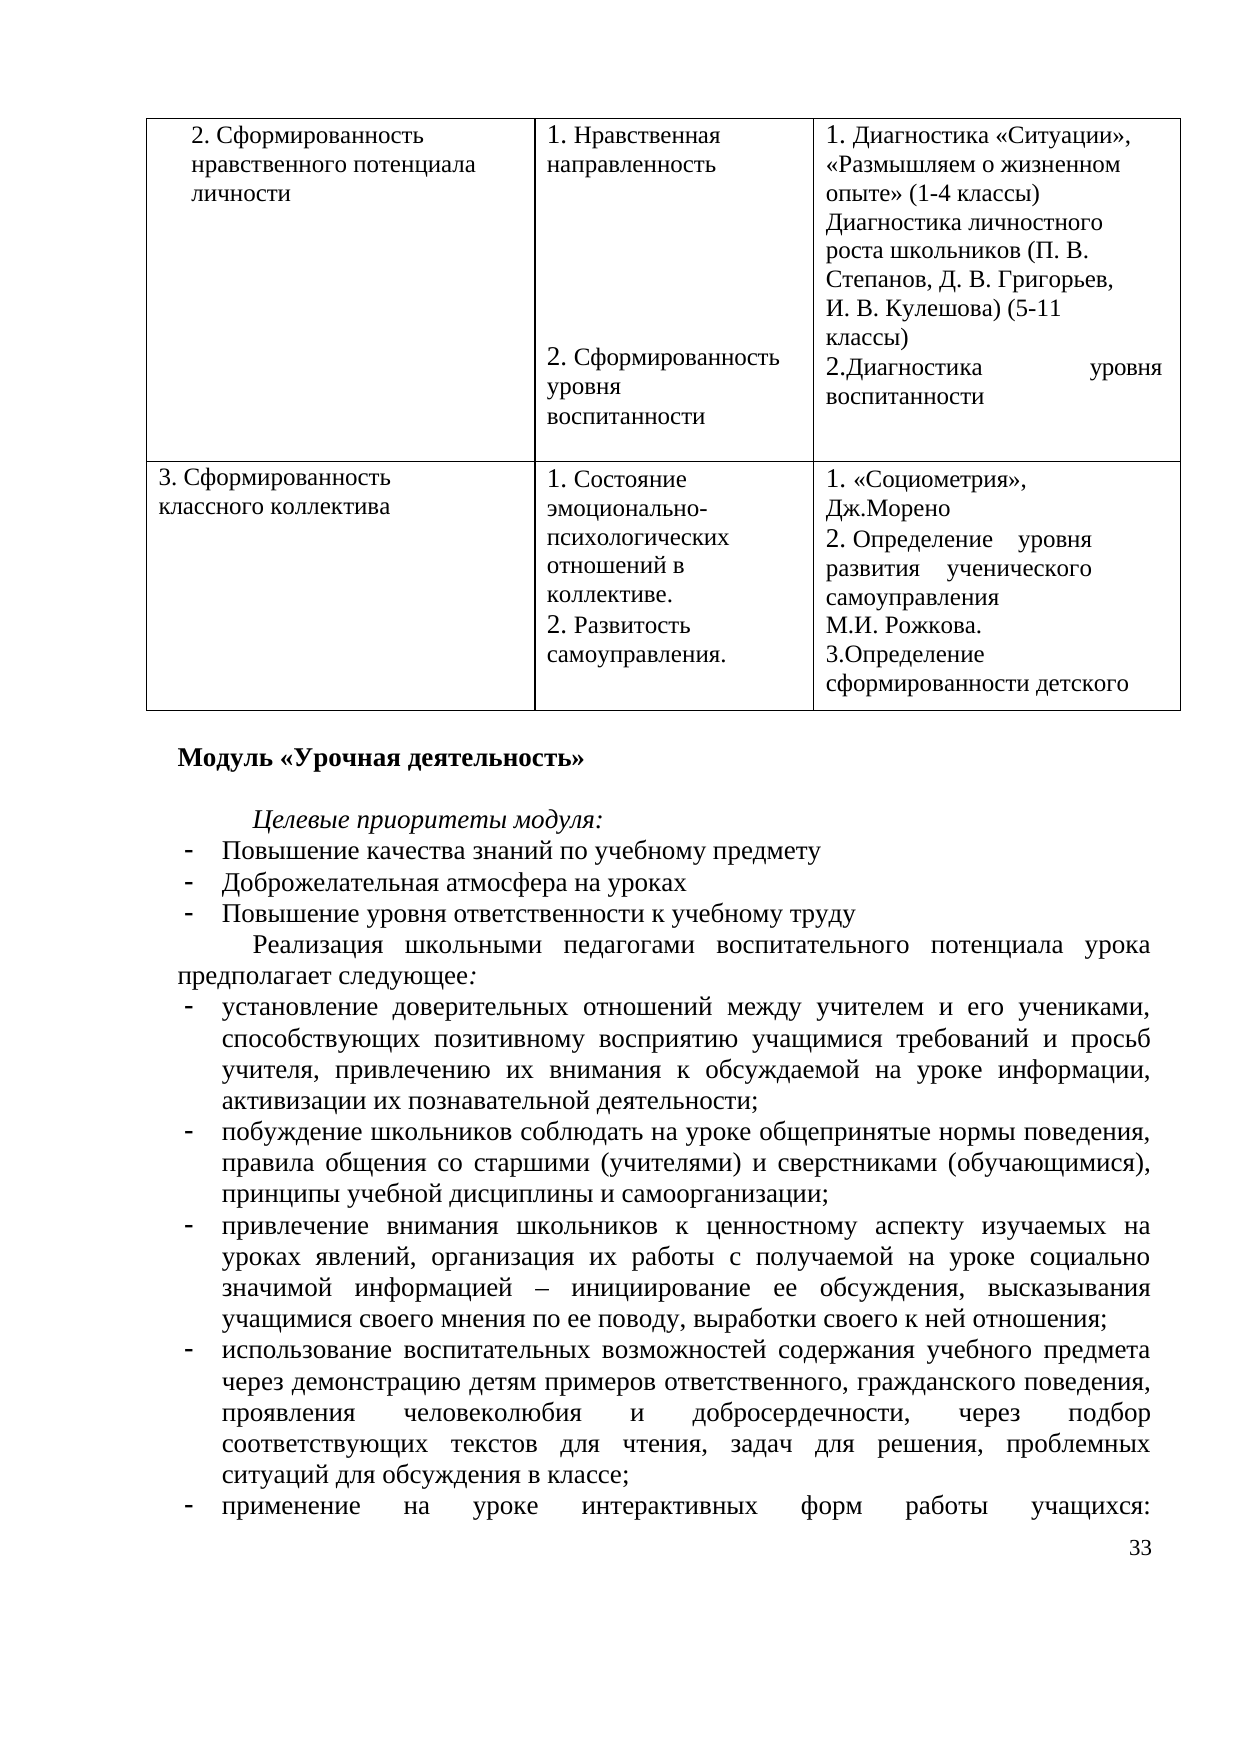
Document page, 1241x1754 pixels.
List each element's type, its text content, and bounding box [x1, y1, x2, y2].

list установление доверительных отношений между учителем и его учениками, способствующих позитивному восприятию учащимися требований и просьб учителя, привлечению их внимания к обсуждаемой на уроке информации, активизации их познавательной деятельности; [184, 991, 1152, 1115]
list Доброжелательная атмосфера на уроках [184, 866, 1152, 897]
text Целевые приоритеты модуля: [177, 803, 1152, 834]
list Повышение уровня ответственности к учебному труду [184, 897, 1152, 928]
list побуждение школьников соблюдать на уроке общепринятые нормы поведения, правила общения со старшими (учителями) и сверстниками (обучающимися), принципы учебной дисциплины и самоорганизации; [184, 1115, 1152, 1209]
list привлечение внимания школьников к ценностному аспекту изучаемых на уроках явлений, организация их работы с получаемой на уроке социально значимой информацией – инициирование ее обсуждения, высказывания учащимися своего мнения по ее поводу, выработки своего к ней отношения; [184, 1209, 1152, 1333]
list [184, 1489, 1152, 1521]
table_cell Диагностика «Ситуации», «Размышляем о жизненном опыте» (1-4 классы) Диагностика личностного роста школьников (П. В. Степанов, Д. В. Григорьев, И. В. Кулешова) (5-11 классы) Диагностика уровня воспитанности [814, 119, 1180, 461]
table_cell Состояние эмоционально- психологических отношений в коллективе. Развитость самоуправления. [536, 462, 813, 710]
list использование воспитательных возможностей содержания учебного предмета через демонстрацию детям примеров ответственного, гражданского поведения, проявления человеколюбия и добросердечности, через подбор соответствующих текстов для чтения, задач для решения, проблемных ситуаций для обсуждения в классе; [184, 1333, 1152, 1489]
table_cell 3. Сформированность классного коллектива [147, 462, 534, 710]
table_cell Нравственная направленность Сформированность уровня воспитанности [536, 119, 813, 461]
table_cell 2. Сформированность нравственного потенциала личности [147, 119, 534, 461]
text Модуль «Урочная деятельность» [177, 742, 1152, 772]
table_cell «Социометрия», Дж.Морено Определение уровня развития ученического самоуправления М.И. Рожкова. 3.Определение сформированности детского [814, 462, 1180, 710]
text Реализация школьными педагогами воспитательного потенциала урока предполагает следующее: [177, 928, 1152, 991]
list Повышение качества знаний по учебному предмету [184, 834, 1152, 866]
